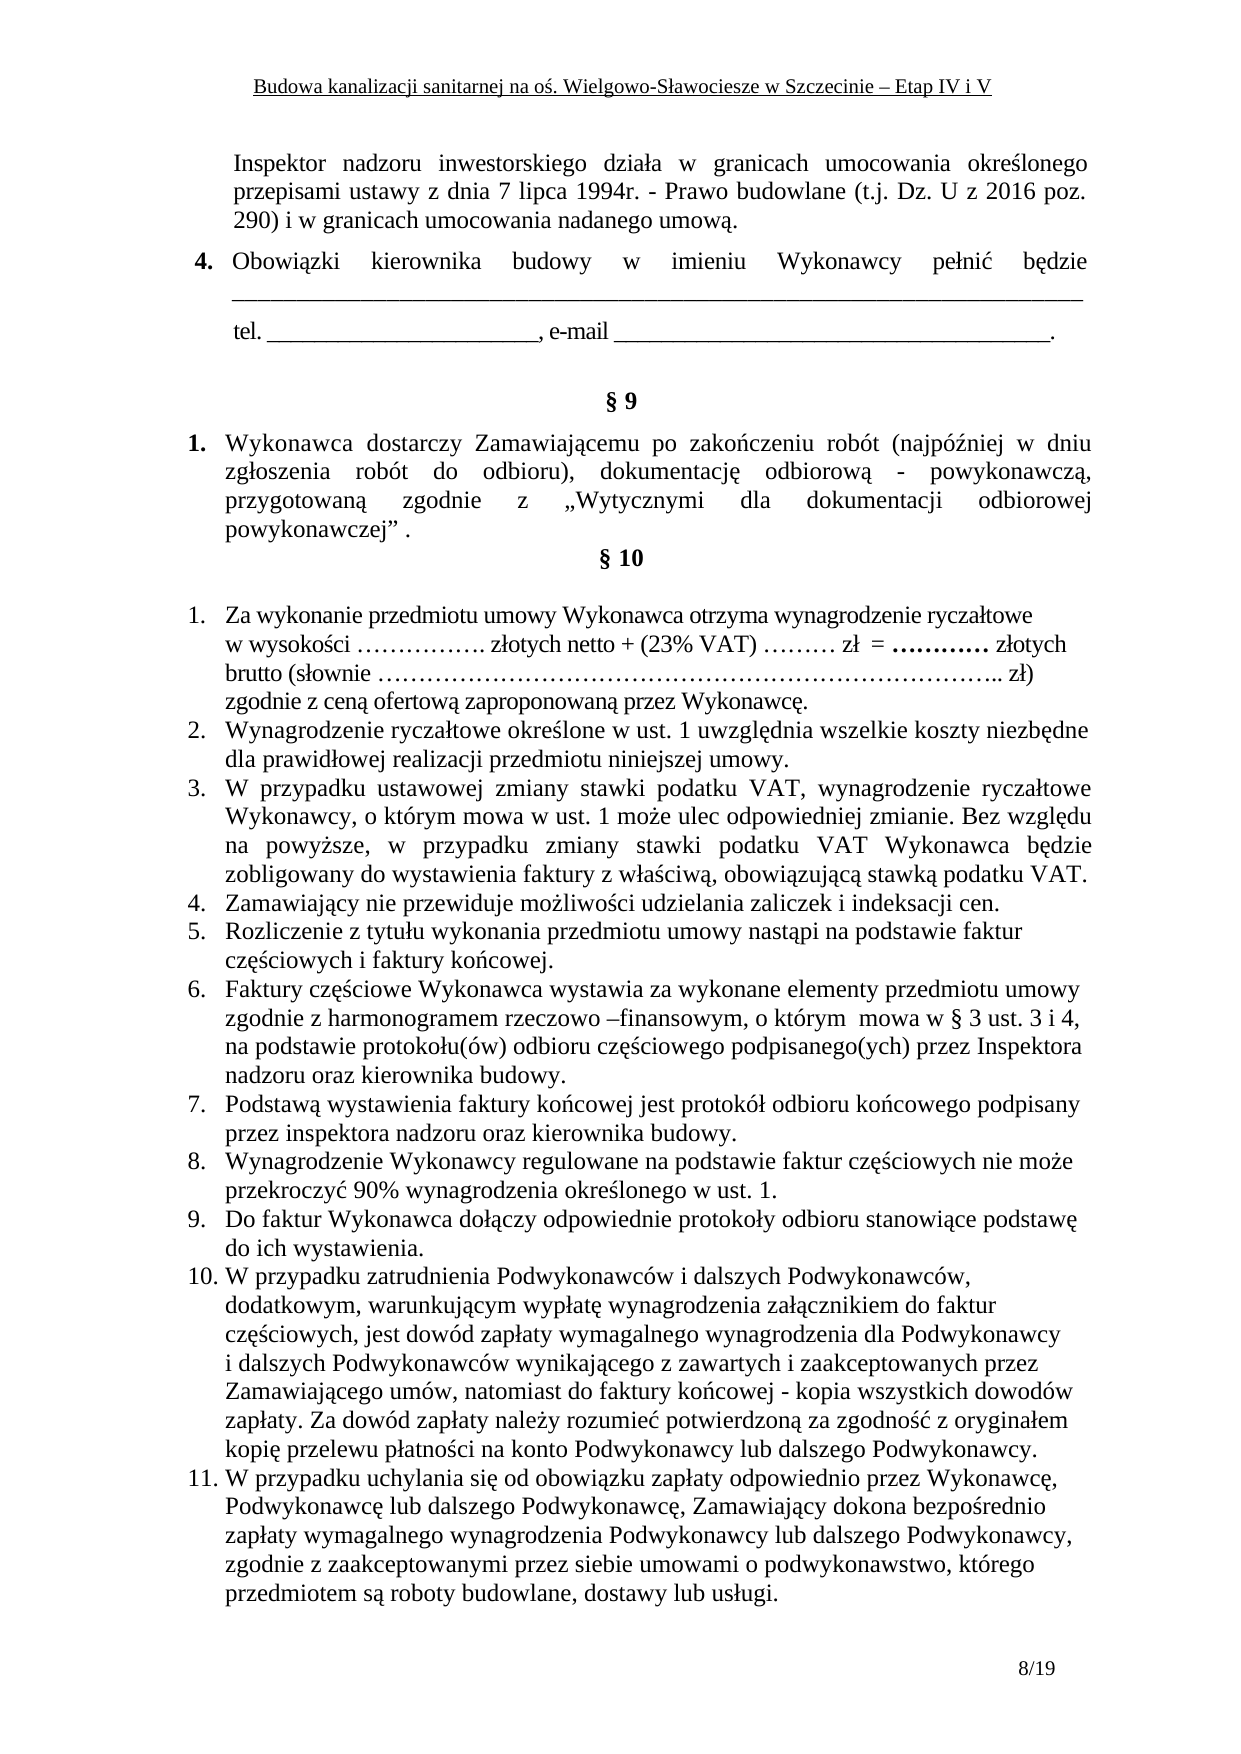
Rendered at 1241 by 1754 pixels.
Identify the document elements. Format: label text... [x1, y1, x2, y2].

list W przypadku ustawowej zmiany stawki podatku VAT, wynagrodzenie ryczałtowe Wykonawcy, o którym mowa w ust. 1 może ulec odpowiedniej zmianie. Bez względu na powyższe, w przypadku zmiany stawki podatku VAT Wykonawca będzie zobligowany do wystawienia faktury z właściwą, obowiązującą stawką podatku VAT. [187, 773, 1092, 888]
text tel. _______________________, e-mail _____________________________________. [233, 316, 1088, 345]
list Rozliczenie z tytułu wykonania przedmiotu umowy nastąpi na podstawie faktur częściowych i faktury końcowej. [187, 916, 1092, 974]
list Obowiązki kierownika budowy w imieniu Wykonawcy pełnić będzie __________________________________________________________________ [194, 246, 1088, 304]
list Zamawiający nie przewiduje możliwości udzielania zaliczek i indeksacji cen. [187, 888, 1092, 916]
list Za wykonanie przedmiotu umowy Wykonawca otrzyma wynagrodzenie ryczałtowe w wysokości ……………. złotych netto + (23% VAT) ……… zł = ………… złotych brutto (słownie ………………………………………………………………….. zł) zgodnie z ceną ofertową zaproponowaną przez Wykonawcę. [187, 600, 1092, 715]
text § 9 [150, 386, 1092, 415]
list Wykonawca dostarczy Zamawiającemu po zakończeniu robót (najpóźniej w dniu zgłoszenia robót do odbioru), dokumentację odbiorową - powykonawczą, przygotowaną zgodnie z „Wytycznymi dla dokumentacji odbiorowej powykonawczej” . [187, 428, 1092, 543]
text Inspektor nadzoru inwestorskiego działa w granicach umocowania określonego przepisami ustawy z dnia 7 lipca 1994r. - Prawo budowlane (t.j. Dz. U z 2016 poz. 290) i w granicach umocowania nadanego umową. [233, 148, 1088, 234]
list W przypadku uchylania się od obowiązku zapłaty odpowiednio przez Wykonawcę, Podwykonawcę lub dalszego Podwykonawcę, Zamawiający dokona bezpośrednio zapłaty wymagalnego wynagrodzenia Podwykonawcy lub dalszego Podwykonawcy, zgodnie z zaakceptowanymi przez siebie umowami o podwykonawstwo, którego przedmiotem są roboty budowlane, dostawy lub usługi. [187, 1463, 1092, 1606]
list Podstawą wystawienia faktury końcowej jest protokół odbioru końcowego podpisany przez inspektora nadzoru oraz kierownika budowy. [187, 1089, 1092, 1146]
list Do faktur Wykonawca dołączy odpowiednie protokoły odbioru stanowiące podstawę do ich wystawienia. [187, 1204, 1092, 1261]
list Wynagrodzenie Wykonawcy regulowane na podstawie faktur częściowych nie może przekroczyć 90% wynagrodzenia określonego w ust. 1. [187, 1146, 1092, 1204]
list Wynagrodzenie ryczałtowe określone w ust. 1 uwzględnia wszelkie koszty niezbędne dla prawidłowej realizacji przedmiotu niniejszej umowy. [187, 715, 1092, 773]
text § 10 [150, 543, 1092, 571]
list W przypadku zatrudnienia Podwykonawców i dalszych Podwykonawców, dodatkowym, warunkującym wypłatę wynagrodzenia załącznikiem do faktur częściowych, jest dowód zapłaty wymagalnego wynagrodzenia dla Podwykonawcy i dalszych Podwykonawców wynikającego z zawartych i zaakceptowanych przez Zamawiającego umów, natomiast do faktury końcowej - kopia wszystkich dowodów zapłaty. Za dowód zapłaty należy rozumieć potwierdzoną za zgodność z oryginałem kopię przelewu płatności na konto Podwykonawcy lub dalszego Podwykonawcy. [187, 1261, 1092, 1463]
list Faktury częściowe Wykonawca wystawia za wykonane elementy przedmiotu umowy zgodnie z harmonogramem rzeczowo –finansowym, o którym mowa w § 3 ust. 3 i 4, na podstawie protokołu(ów) odbioru częściowego podpisanego(ych) przez Inspektora nadzoru oraz kierownika budowy. [187, 974, 1092, 1089]
